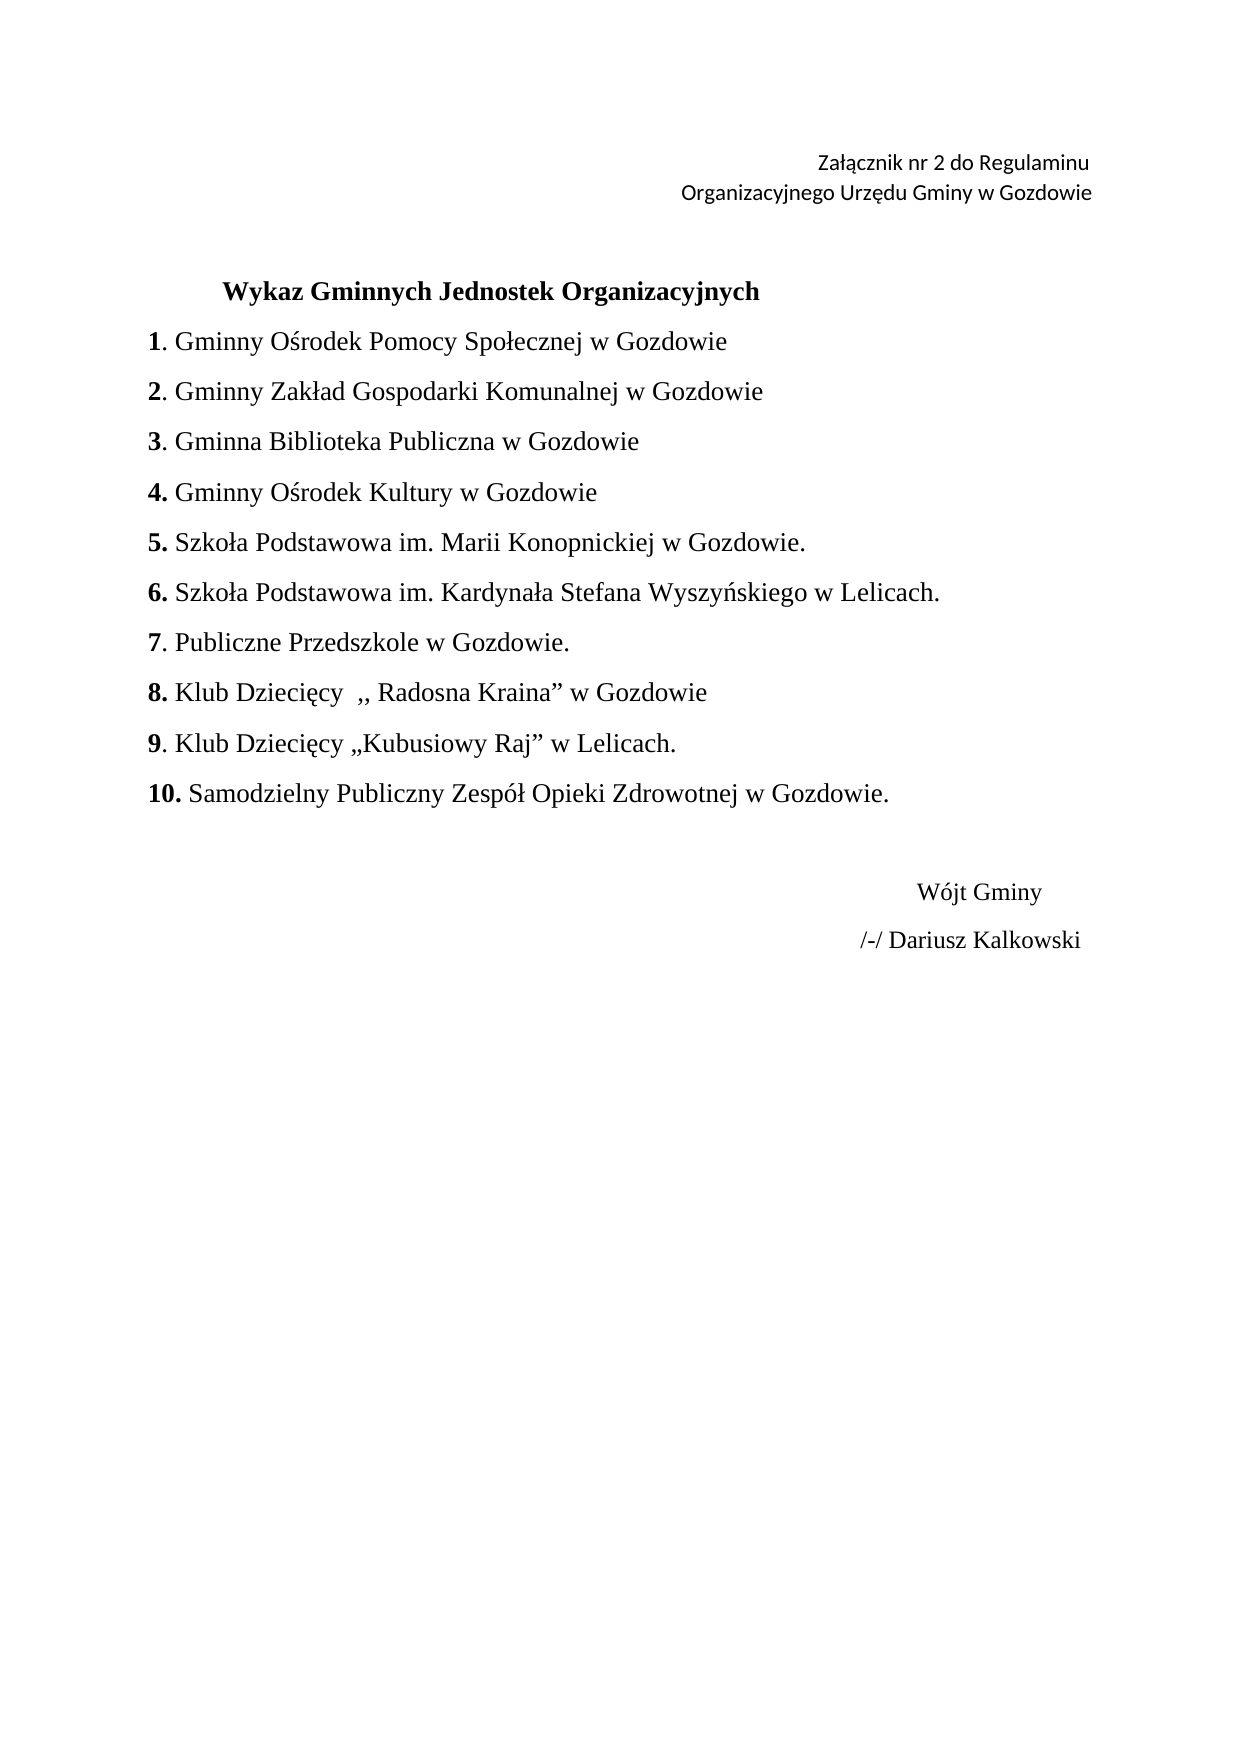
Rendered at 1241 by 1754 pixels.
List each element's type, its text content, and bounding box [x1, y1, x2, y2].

text /-/ Dariusz Kalkowski [148, 925, 1093, 954]
text 6. Szkoła Podstawowa im. Kardynała Stefana Wyszyńskiego w Lelicach. [148, 576, 1093, 607]
text 2. Gminny Zakład Gospodarki Komunalnej w Gozdowie [148, 375, 1093, 406]
text 9. Klub Dziecięcy „Kubusiowy Raj” w Lelicach. [148, 727, 1093, 758]
text Wykaz Gminnych Jednostek Organizacyjnych [148, 275, 1093, 306]
text 1. Gminny Ośrodek Pomocy Społecznej w Gozdowie [148, 325, 1093, 356]
text 5. Szkoła Podstawowa im. Marii Konopnickiej w Gozdowie. [148, 526, 1093, 557]
text 7. Publiczne Przedszkole w Gozdowie. [148, 626, 1093, 657]
text 10. Samodzielny Publiczny Zespół Opieki Zdrowotnej w Gozdowie. [148, 777, 1093, 808]
text Załącznik nr 2 do Regulaminu Organizacyjnego Urzędu Gminy w Gozdowie [148, 148, 1093, 206]
text 3. Gminna Biblioteka Publiczna w Gozdowie [148, 426, 1093, 457]
text 8. Klub Dziecięcy ,, Radosna Kraina” w Gozdowie [148, 677, 1093, 708]
text 4. Gminny Ośrodek Kultury w Gozdowie [148, 476, 1093, 507]
text Wójt Gminy [148, 877, 1093, 906]
